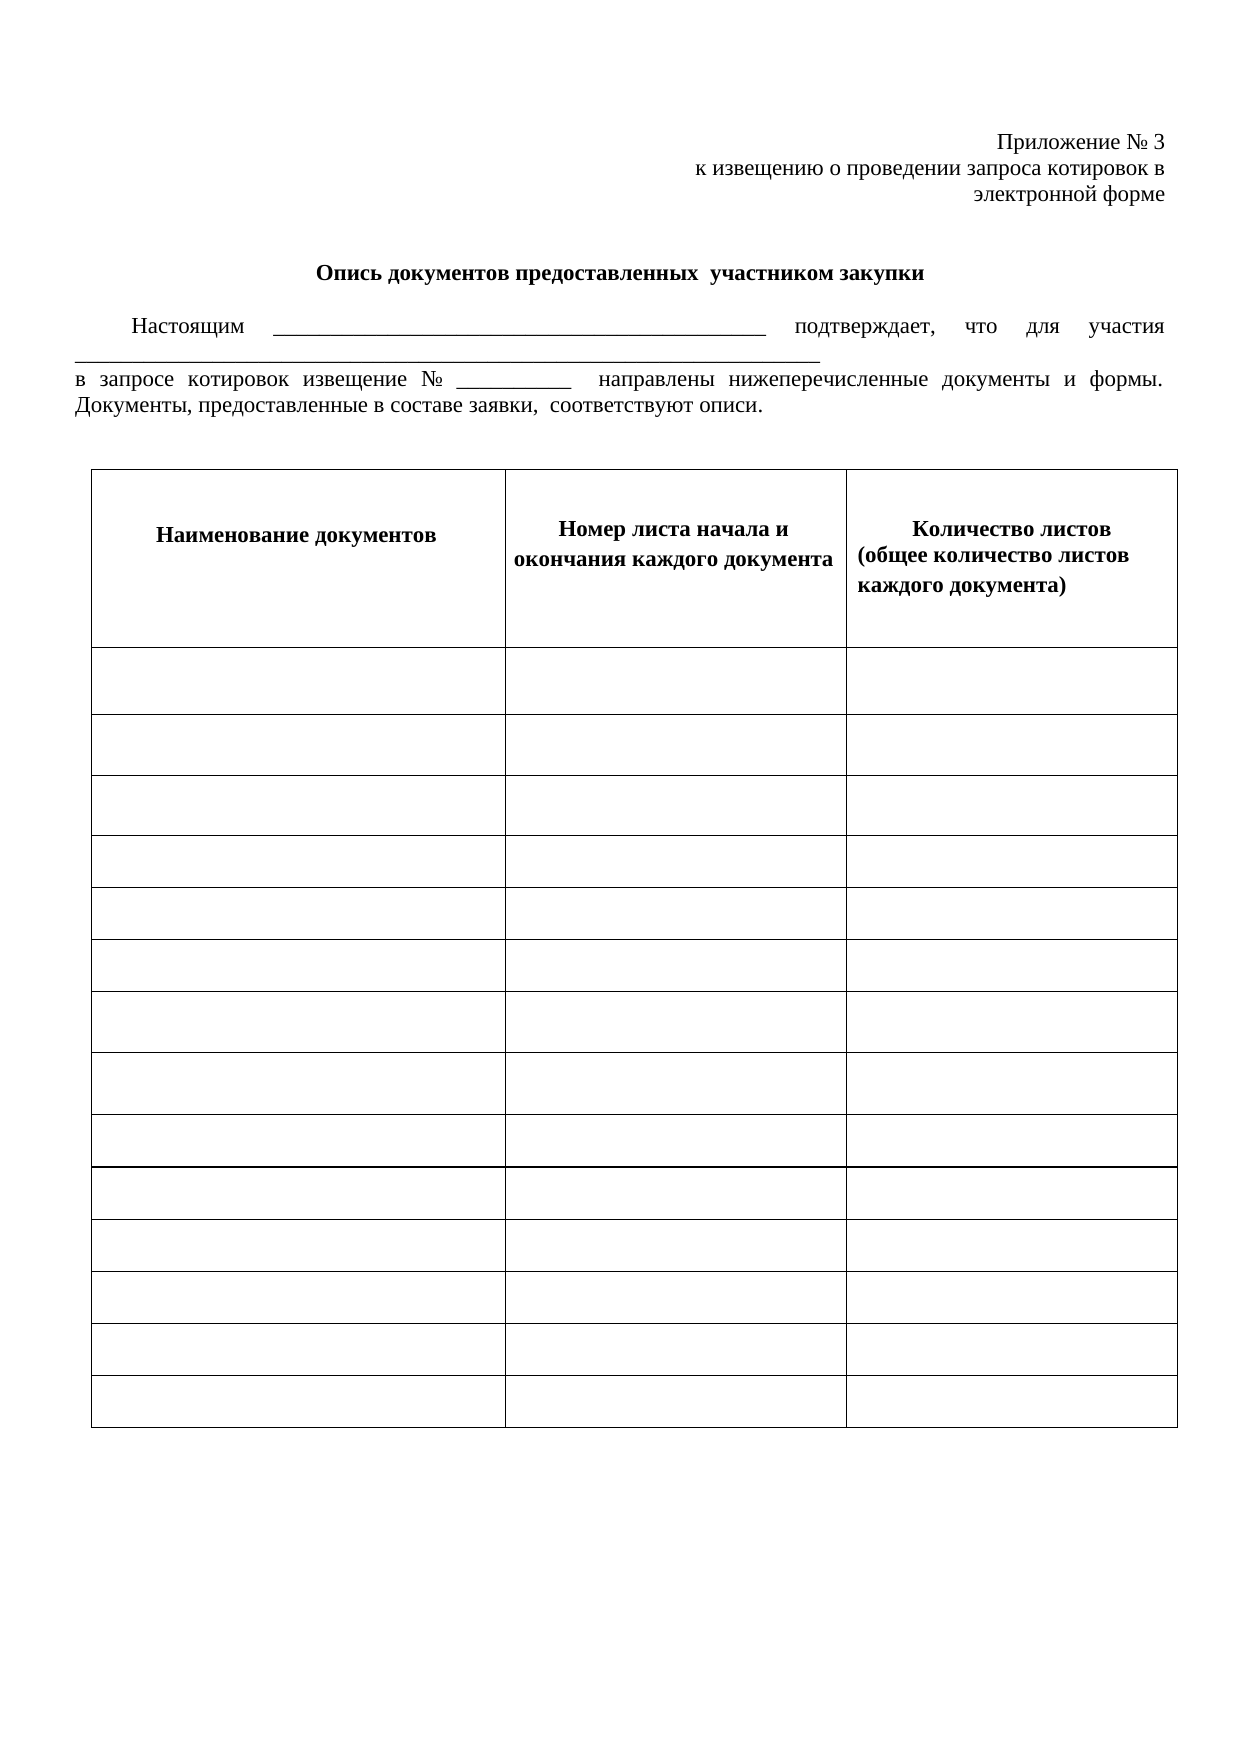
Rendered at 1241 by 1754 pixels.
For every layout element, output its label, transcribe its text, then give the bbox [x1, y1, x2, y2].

table_cell [506, 992, 846, 1052]
table_cell [847, 1376, 1177, 1427]
table_cell [92, 648, 505, 714]
text электронной форме [75, 180, 1165, 207]
table_cell [847, 888, 1177, 939]
table_cell [506, 1220, 846, 1271]
table_cell [92, 888, 505, 939]
table_cell [847, 836, 1177, 887]
table_cell [506, 836, 846, 887]
table_cell [92, 1272, 505, 1323]
table_cell [506, 940, 846, 991]
table_header Номер листа начала и окончания каждого документа [506, 470, 846, 647]
table_cell [506, 715, 846, 775]
text Опись документов предоставленных участником закупки [75, 259, 1165, 286]
table_cell [92, 1115, 505, 1166]
table_cell [506, 1376, 846, 1427]
table_cell [92, 1053, 505, 1114]
table_cell [92, 836, 505, 887]
table_cell [92, 940, 505, 991]
table_cell [847, 648, 1177, 714]
text Приложение № 3 [75, 128, 1165, 154]
table_cell [506, 888, 846, 939]
table_cell [847, 992, 1177, 1052]
table_cell [92, 1324, 505, 1375]
table_cell [506, 1115, 846, 1166]
table_cell [92, 992, 505, 1052]
table_cell [847, 1220, 1177, 1271]
table_cell [847, 715, 1177, 775]
table_cell [506, 1272, 846, 1323]
table_cell [847, 776, 1177, 834]
table_header Количество листов (общее количество листов каждого документа) [847, 470, 1177, 647]
table_cell [847, 940, 1177, 991]
table_header Наименование документов [92, 470, 505, 647]
table_cell [92, 776, 505, 834]
table_cell [92, 715, 505, 775]
table_cell [847, 1115, 1177, 1166]
text в запросе котировок извещение № __________ направлены нижеперечисленные документы и формы. Документы, предоставленные в составе заявки, соответствуют описи. [75, 365, 1165, 418]
table_cell [92, 1376, 505, 1427]
table_cell [506, 776, 846, 834]
table_cell [847, 1168, 1177, 1218]
table_cell [847, 1272, 1177, 1323]
table_cell [847, 1053, 1177, 1114]
table_cell [847, 1324, 1177, 1375]
table_cell [506, 1324, 846, 1375]
table_cell [92, 1220, 505, 1271]
table_cell [92, 1168, 505, 1218]
table_cell [506, 648, 846, 714]
table_cell [506, 1168, 846, 1218]
text Настоящим ___________________________________________ подтверждает, что для участия _________________________________________________________________ [75, 312, 1165, 365]
table_cell [506, 1053, 846, 1114]
text к извещению о проведении запроса котировок в [75, 154, 1165, 180]
